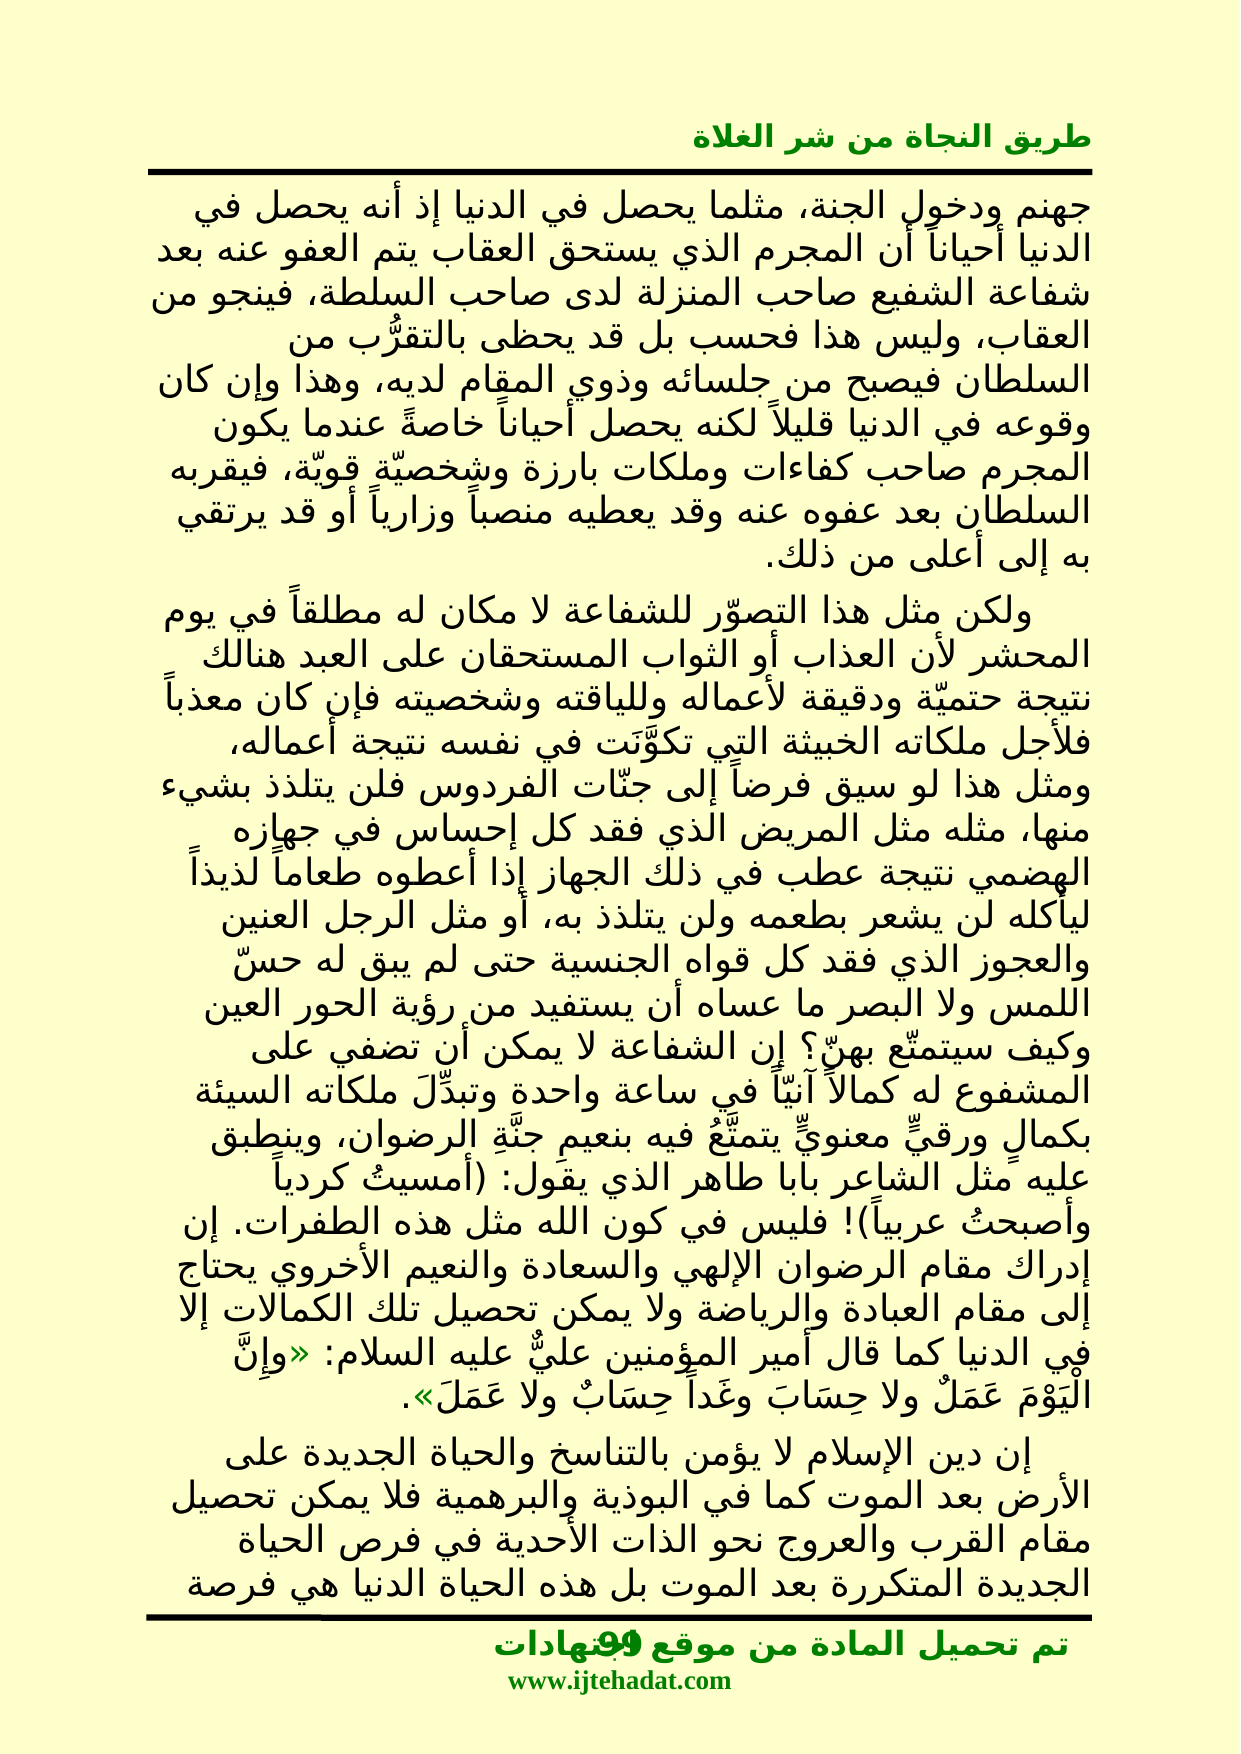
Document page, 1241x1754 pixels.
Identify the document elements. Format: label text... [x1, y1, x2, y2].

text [148, 183, 1092, 576]
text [148, 1430, 1092, 1605]
text ولكن مثل هذا التصوّر للشفاعة لا مكان له مطلقاً في يوم المحشر لأن العذاب أو الثواب المستحقان على العبد هنالك نتيجة حتميّة ودقيقة لأعماله وللياقته وشخصيته فإن كان معذباً فلأجل ملكاته الخبيثة التي تكوَّنَت في نفسه نتيجة أعماله، ومثل هذا لو سيق فرضاً إلى جنّات الفردوس فلن يتلذذ بشيء منها، مثله مثل المريض الذي فقد كل إحساس في جهازه الهضمي نتيجة عطب في ذلك الجهاز إذا أعطوه طعاماً لذيذاً ليأكله لن يشعر بطعمه ولن يتلذذ به، أو مثل الرجل العنين والعجوز الذي فقد كل قواه الجنسية حتى لم يبق له حسّ اللمس ولا البصر ما عساه أن يستفيد من رؤية الحور العين وكيف سيتمتّع بهنّ؟ إن الشفاعة لا يمكن أن تضفي على المشفوع له كمالاً آنيّاً في ساعة واحدة وتبدِّلَ ملكاته السيئة بكمالٍ ورقيٍّ معنويٍّ يتمتَّعُ فيه بنعيمِ جنَّةِ الرضوان، وينطبق عليه مثل الشاعر بابا طاهر الذي يقول: (أمسيتُ كردياً وأصبحتُ عربياً)! فليس في كون الله مثل هذه الطفرات. إن إدراك مقام الرضوان الإلهي والسعادة والنعيم الأخروي يحتاج إلى مقام العبادة والرياضة ولا يمكن تحصيل تلك الكمالات إلا في الدنيا كما قال أمير المؤمنين عليٌّ عليه السلام: «وإِنَّ الْيَوْمَ عَمَلٌ ولا حِسَابَ وغَداً حِسَابٌ ولا عَمَلَ». [148, 588, 1092, 1418]
